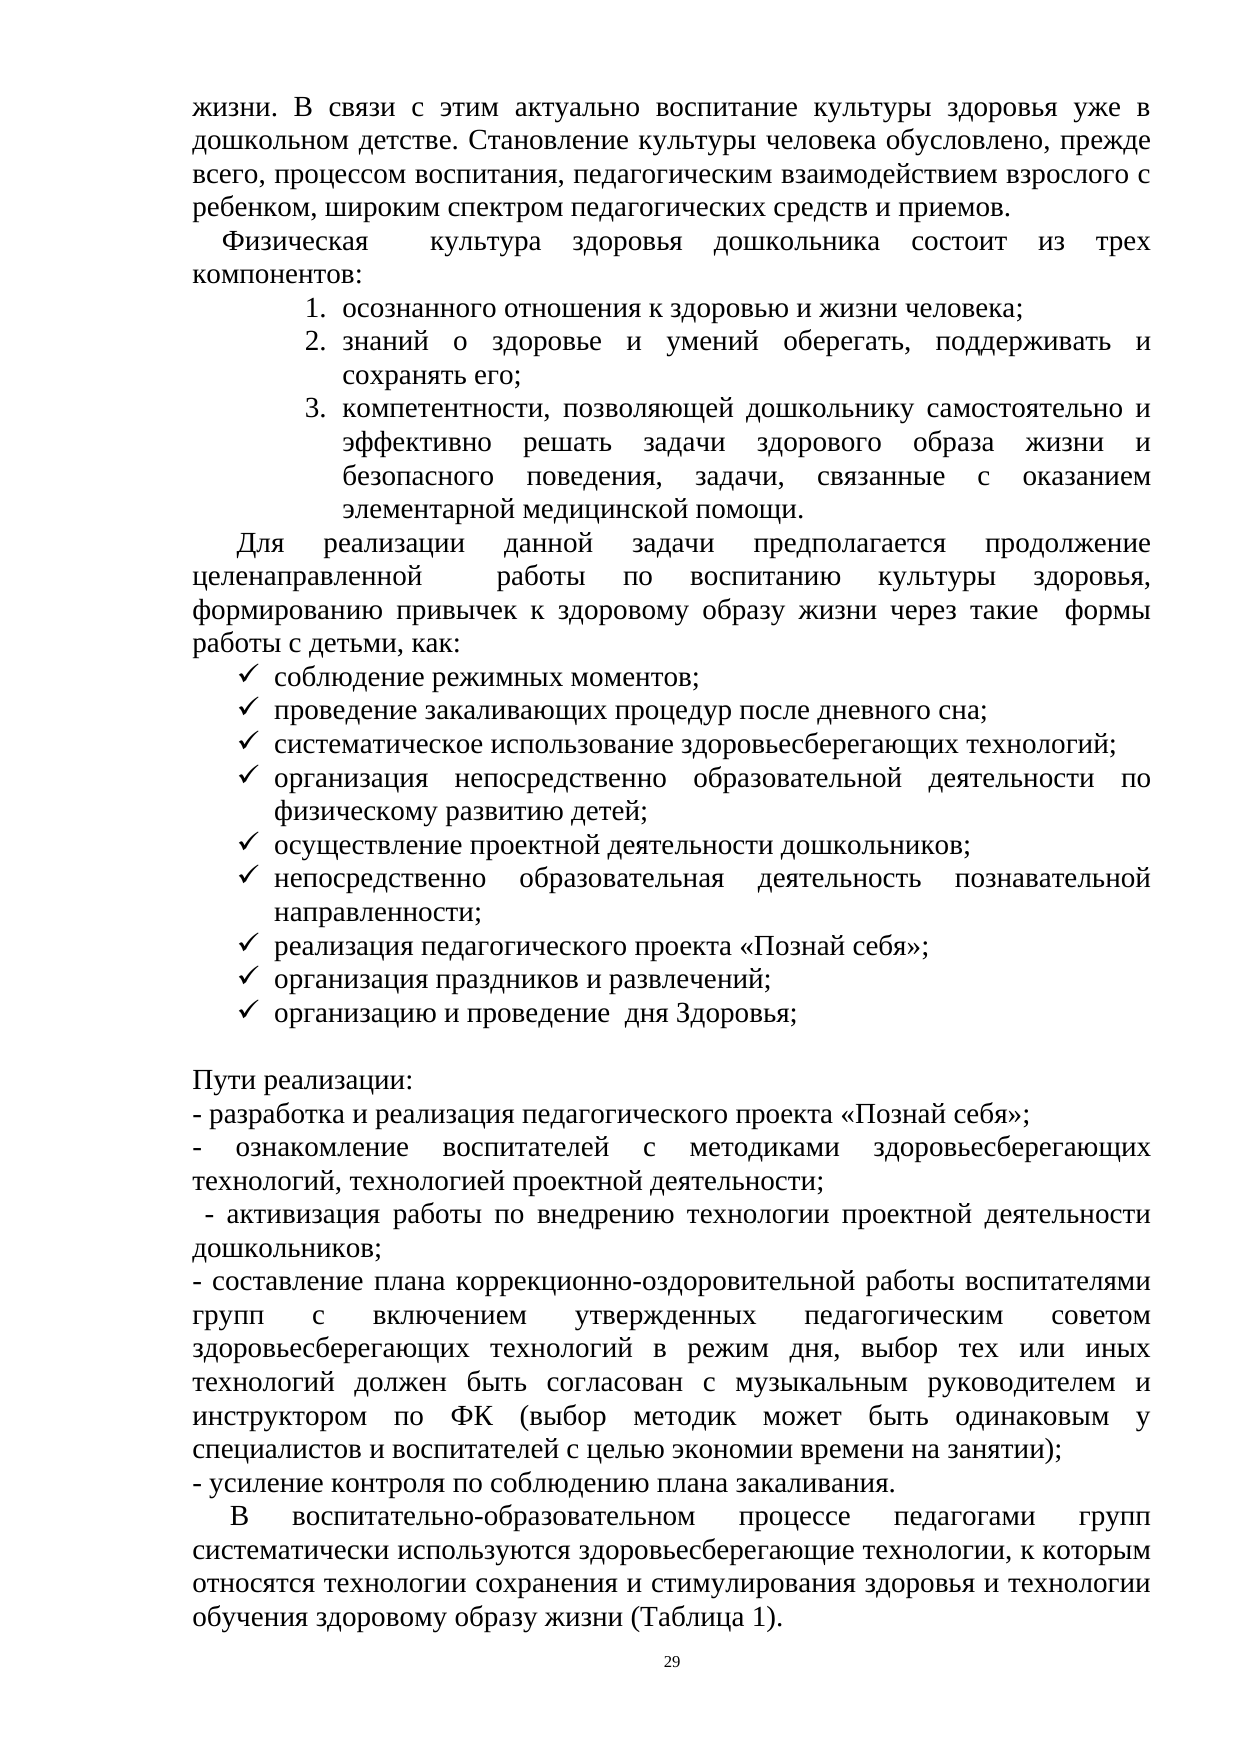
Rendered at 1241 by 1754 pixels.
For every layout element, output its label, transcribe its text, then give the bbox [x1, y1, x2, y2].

list знаний о здоровье и умений оберегать, поддерживать и сохранять его; [304, 323, 1152, 391]
text - ознакомление воспитателей с методиками здоровьесберегающих технологий, технологией проектной деятельности; [192, 1129, 1152, 1196]
text - разработка и реализация педагогического проекта «Познай себя»; [192, 1096, 1152, 1129]
list организация непосредственно образовательной деятельности по физическому развитию детей; [236, 760, 1152, 827]
list реализация педагогического проекта «Познай себя»; [236, 928, 1152, 961]
list осуществление проектной деятельности дошкольников; [236, 827, 1152, 861]
text Физическая культура здоровья дошкольника состоит из трех компонентов: [192, 223, 1152, 290]
list проведение закаливающих процедур после дневного сна; [236, 692, 1152, 726]
list организация праздников и развлечений; [236, 961, 1152, 995]
text - активизация работы по внедрению технологии проектной деятельности дошкольников; [192, 1196, 1152, 1263]
text В воспитательно-образовательном процессе педагогами групп систематически используются здоровьесберегающие технологии, к которым относятся технологии сохранения и стимулирования здоровья и технологии обучения здоровому образу жизни (Таблица 1). [192, 1498, 1152, 1632]
list соблюдение режимных моментов; [236, 659, 1152, 692]
text Пути реализации: [192, 1062, 1152, 1096]
list осознанного отношения к здоровью и жизни человека; [304, 290, 1152, 323]
text Для реализации данной задачи предполагается продолжение целенаправленной работы по воспитанию культуры здоровья, формированию привычек к здоровому образу жизни через такие формы работы с детьми, как: [192, 525, 1152, 659]
list непосредственно образовательная деятельность познавательной направленности; [236, 861, 1152, 928]
list компетентности, позволяющей дошкольнику самостоятельно и эффективно решать задачи здорового образа жизни и безопасного поведения, задачи, связанные с оказанием элементарной медицинской помощи. [304, 391, 1152, 525]
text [192, 89, 1152, 223]
list систематическое использование здоровьесберегающих технологий; [236, 726, 1152, 760]
list организацию и проведение дня Здоровья; [236, 995, 1152, 1029]
text - составление плана коррекционно-оздоровительной работы воспитателями групп с включением утвержденных педагогическим советом здоровьесберегающих технологий в режим дня, выбор тех или иных технологий должен быть согласован с музыкальным руководителем и инструктором по ФК (выбор методик может быть одинаковым у специалистов и воспитателей с целью экономии времени на занятии); [192, 1263, 1152, 1465]
text - усиление контроля по соблюдению плана закаливания. [192, 1465, 1152, 1498]
